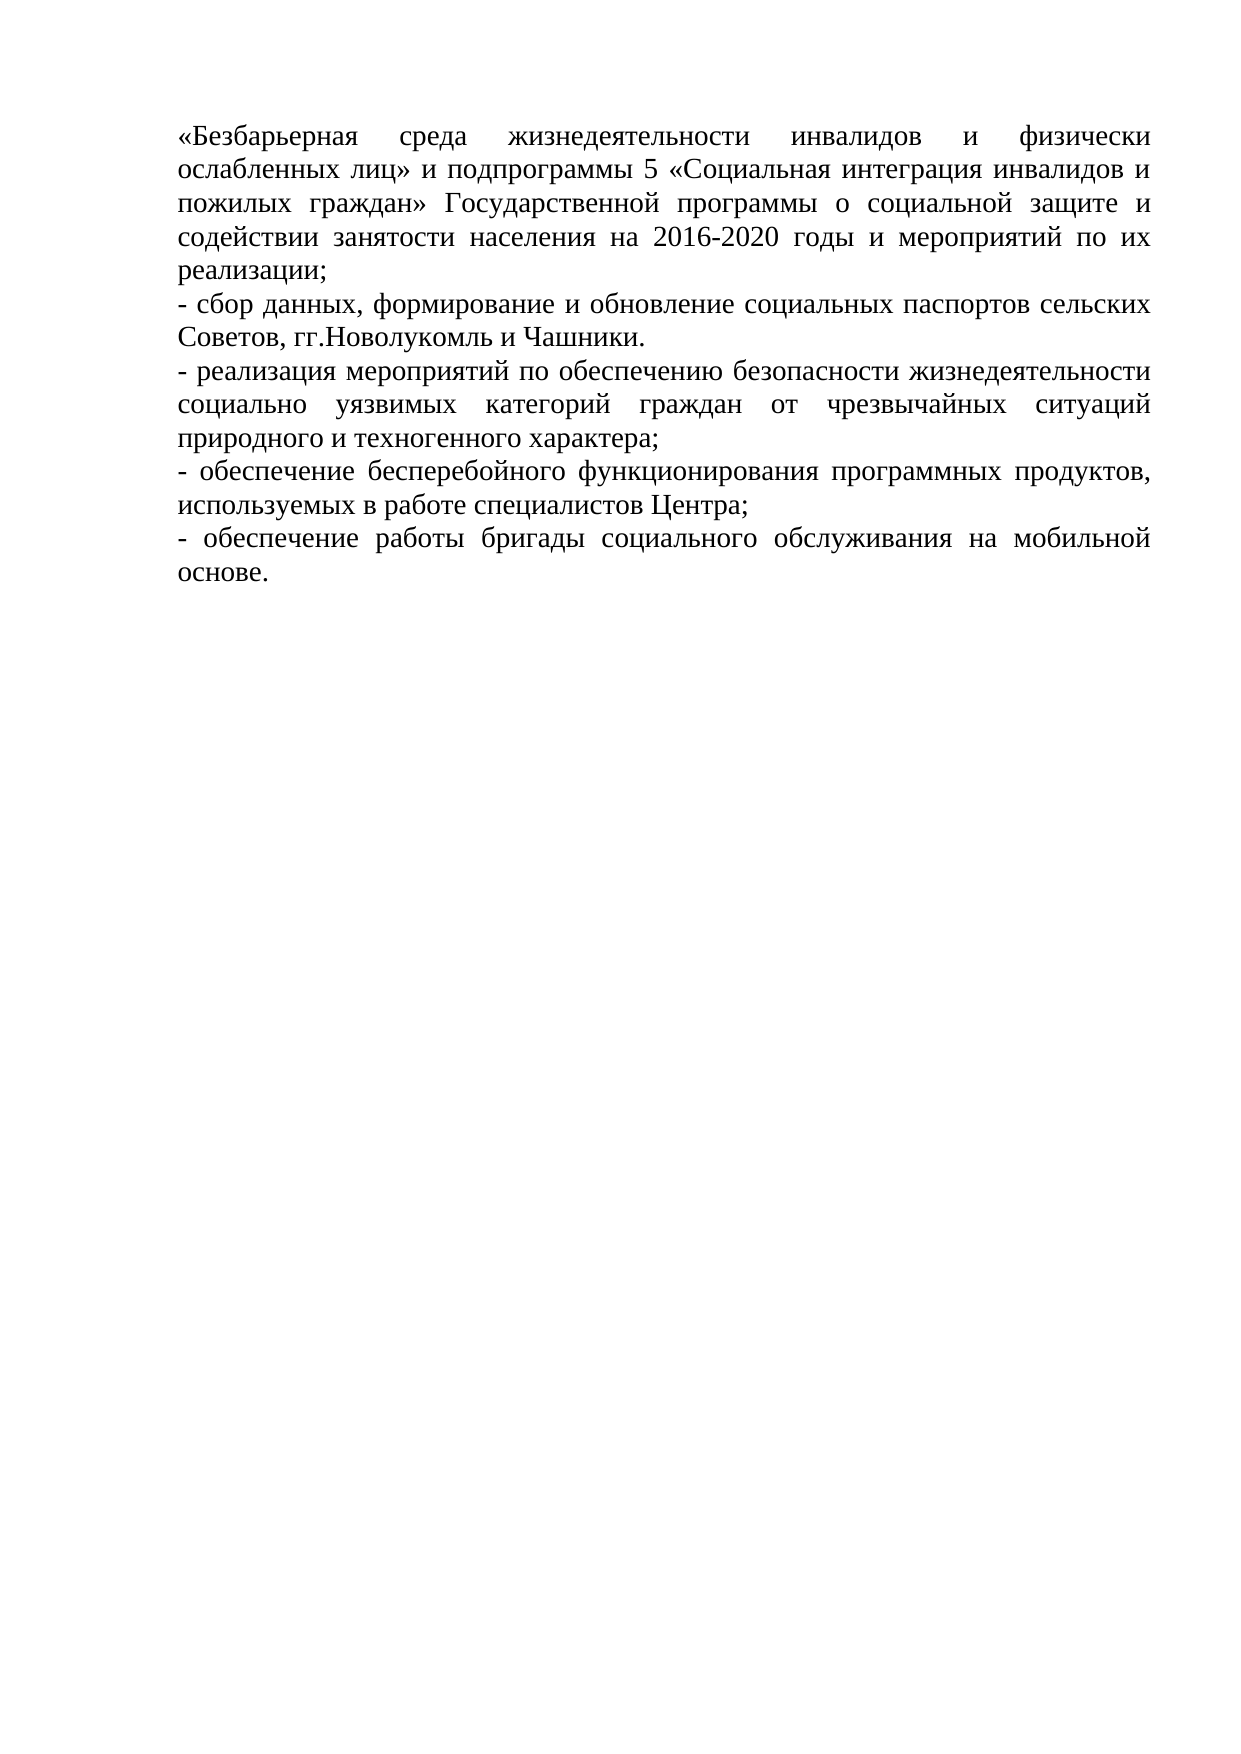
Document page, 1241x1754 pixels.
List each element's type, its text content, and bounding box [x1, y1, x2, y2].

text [177, 118, 1152, 286]
text - обеспечение бесперебойного функционирования программных продуктов, используемых в работе специалистов Центра; [177, 453, 1152, 521]
text - обеспечение работы бригады социального обслуживания на мобильной основе. [177, 521, 1152, 588]
text - сбор данных, формирование и обновление социальных паспортов сельских Советов, гг.Новолукомль и Чашники. [177, 286, 1152, 353]
text - реализация мероприятий по обеспечению безопасности жизнедеятельности социально уязвимых категорий граждан от чрезвычайных ситуаций природного и техногенного характера; [177, 353, 1152, 453]
